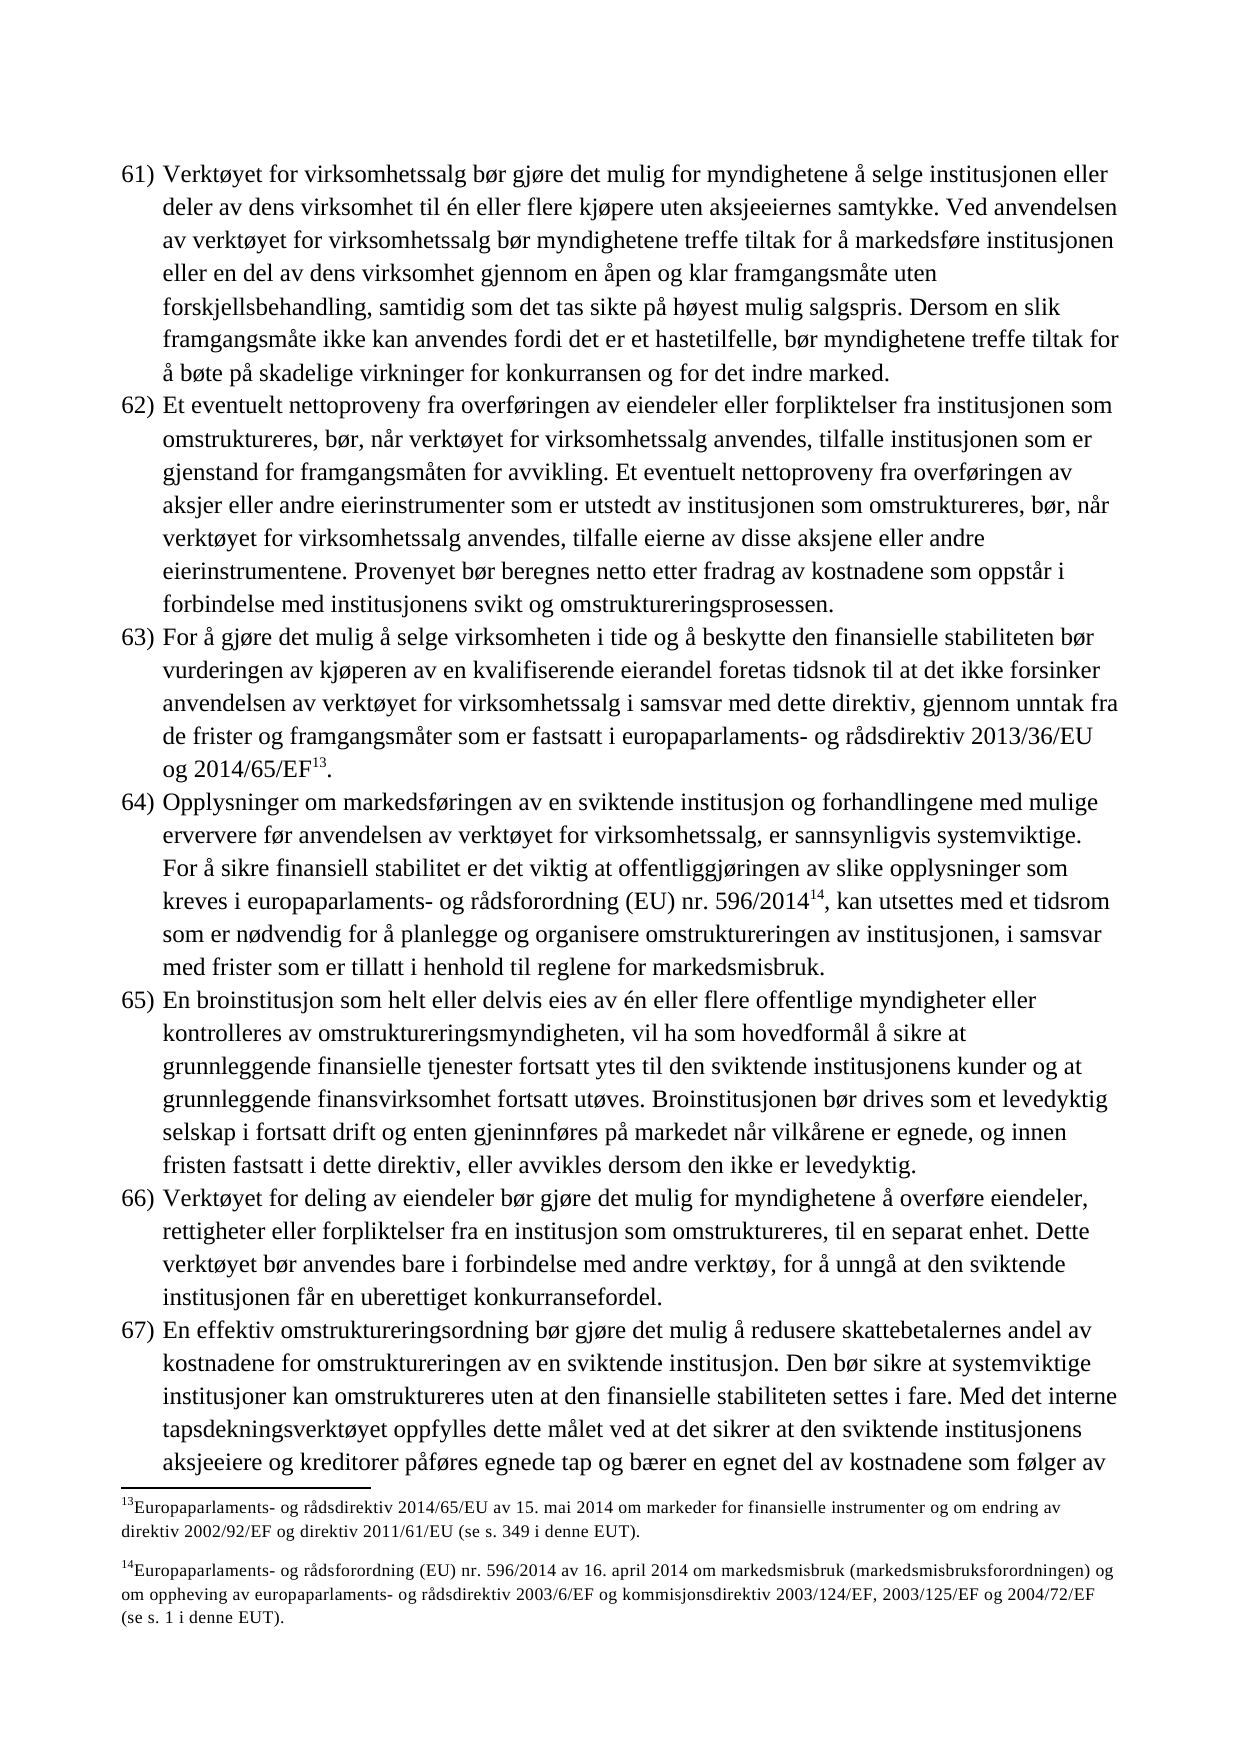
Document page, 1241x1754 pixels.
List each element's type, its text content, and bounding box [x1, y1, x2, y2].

list 63) For å gjøre det mulig å selge virksomheten i tide og å beskytte den finansielle stabiliteten bør vurderingen av kjøperen av en kvalifiserende eierandel foretas tidsnok til at det ikke forsinker anvendelsen av verktøyet for virksomhetssalg i samsvar med dette direktiv, gjennom unntak fra de frister og framgangsmåter som er fastsatt i europaparlaments- og rådsdirektiv 2013/36/EU og 2014/65/EF. [121, 622, 1119, 783]
list 66) Verktøyet for deling av eiendeler bør gjøre det mulig for myndighetene å overføre eiendeler, rettigheter eller forpliktelser fra en institusjon som omstruktureres, til en separat enhet. Dette verktøyet bør anvendes bare i forbindelse med andre verktøy, for å unngå at den sviktende institusjonen får en uberettiget konkurransefordel. [121, 1183, 1119, 1311]
list 65) En broinstitusjon som helt eller delvis eies av én eller flere offentlige myndigheter eller kontrolleres av omstruktureringsmyndigheten, vil ha som hovedformål å sikre at grunnleggende finansielle tjenester fortsatt ytes til den sviktende institusjonens kunder og at grunnleggende finansvirksomhet fortsatt utøves. Broinstitusjonen bør drives som et levedyktig selskap i fortsatt drift og enten gjeninnføres på markedet når vilkårene er egnede, og innen fristen fastsatt i dette direktiv, eller avvikles dersom den ikke er levedyktig. [121, 985, 1119, 1179]
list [121, 1315, 1119, 1476]
list 64) Opplysninger om markedsføringen av en sviktende institusjon og forhandlingene med mulige erververe før anvendelsen av verktøyet for virksomhetssalg, er sannsynligvis systemviktige. For å sikre finansiell stabilitet er det viktig at offentliggjøringen av slike opplysninger som kreves i europaparlaments- og rådsforordning (EU) nr. 596/2014, kan utsettes med et tidsrom som er nødvendig for å planlegge og organisere omstruktureringen av institusjonen, i samsvar med frister som er tillatt i henhold til reglene for markedsmisbruk. [121, 787, 1119, 981]
list 62) Et eventuelt nettoproveny fra overføringen av eiendeler eller forpliktelser fra institusjonen som omstruktureres, bør, når verktøyet for virksomhetssalg anvendes, tilfalle institusjonen som er gjenstand for framgangsmåten for avvikling. Et eventuelt nettoproveny fra overføringen av aksjer eller andre eierinstrumenter som er utstedt av institusjonen som omstruktureres, bør, når verktøyet for virksomhetssalg anvendes, tilfalle eierne av disse aksjene eller andre eierinstrumentene. Provenyet bør beregnes netto etter fradrag av kostnadene som oppstår i forbindelse med institusjonens svikt og omstruktureringsprosessen. [121, 391, 1119, 617]
list 61) Verktøyet for virksomhetssalg bør gjøre det mulig for myndighetene å selge institusjonen eller deler av dens virksomhet til én eller flere kjøpere uten aksjeeiernes samtykke. Ved anvendelsen av verktøyet for virksomhetssalg bør myndighetene treffe tiltak for å markedsføre institusjonen eller en del av dens virksomhet gjennom en åpen og klar framgangsmåte uten forskjellsbehandling, samtidig som det tas sikte på høyest mulig salgspris. Dersom en slik framgangsmåte ikke kan anvendes fordi det er et hastetilfelle, bør myndighetene treffe tiltak for å bøte på skadelige virkninger for konkurransen og for det indre marked. [121, 159, 1119, 386]
